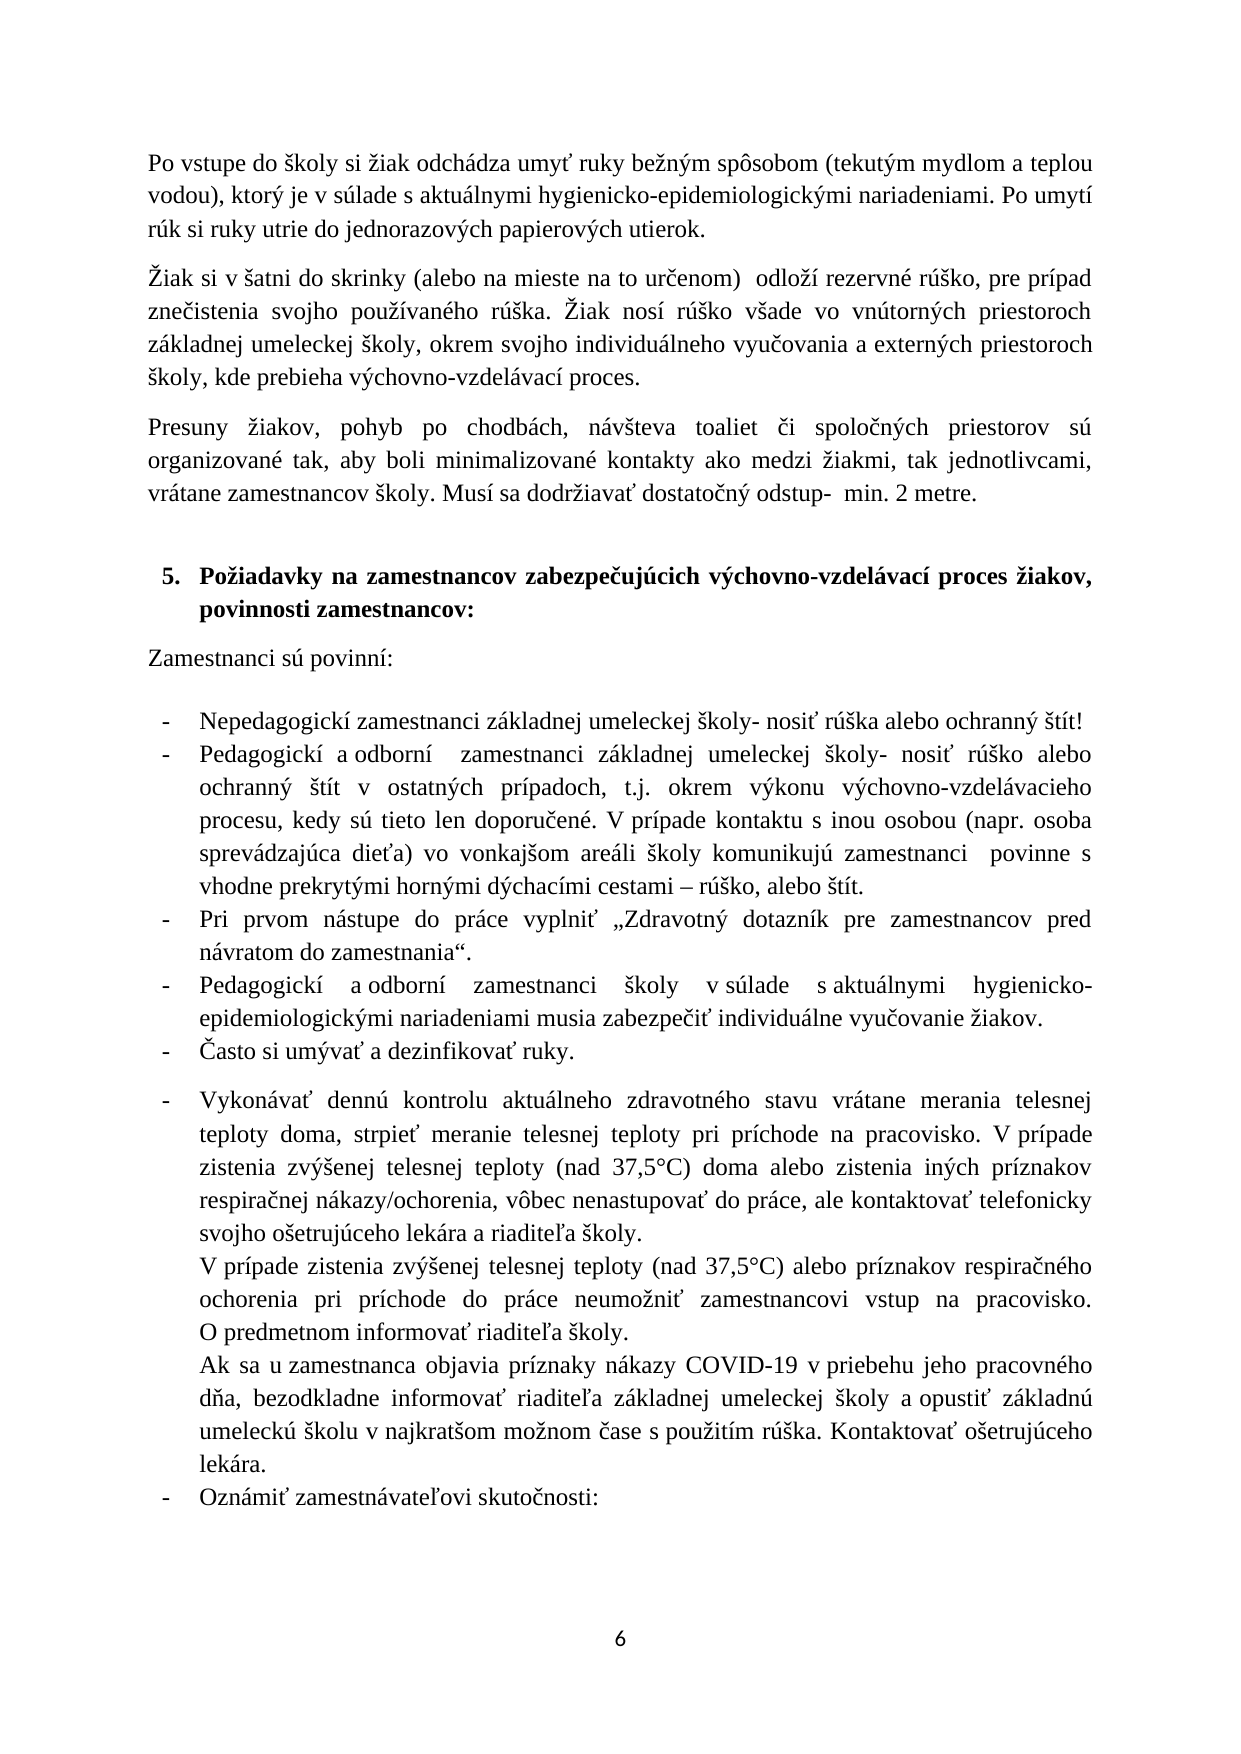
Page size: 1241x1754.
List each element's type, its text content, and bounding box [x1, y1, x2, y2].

list Často si umývať a dezinfikovať ruky. [162, 1036, 1093, 1065]
text Presuny žiakov, pohyb po chodbách, návšteva toaliet či spoločných priestorov sú organizované tak, aby boli minimalizované kontakty ako medzi žiakmi, tak jednotlivcami, vrátane zamestnancov školy. Musí sa dodržiavať dostatočný odstup- min. 2 metre. [148, 412, 1093, 507]
list Pedagogickí a odborní zamestnanci školy v súlade s aktuálnymi hygienicko-epidemiologickými nariadeniami musia zabezpečiť individuálne vyučovanie žiakov. [162, 970, 1093, 1032]
text Po vstupe do školy si žiak odchádza umyť ruky bežným spôsobom (tekutým mydlom a teplou vodou), ktorý je v súlade s aktuálnymi hygienicko-epidemiologickými nariadeniami. Po umytí rúk si ruky utrie do jednorazových papierových utierok. [148, 148, 1093, 242]
list Ak sa u zamestnanca objavia príznaky nákazy COVID-19 v priebehu jeho pracovného dňa, bezodkladne informovať riaditeľa základnej umeleckej školy a opustiť základnú umeleckú školu v najkratšom možnom čase s použitím rúška. Kontaktovať ošetrujúceho lekára. [199, 1350, 1093, 1478]
list Pedagogickí a odborní zamestnanci základnej umeleckej školy- nosiť rúško alebo ochranný štít v ostatných prípadoch, t.j. okrem výkonu výchovno-vzdelávacieho procesu, kedy sú tieto len doporučené. V prípade kontaktu s inou osobou (napr. osoba sprevádzajúca dieťa) vo vonkajšom areáli školy komunikujú zamestnanci povinne s vhodne prekrytými hornými dýchacími cestami – rúško, alebo štít. [162, 739, 1093, 899]
text Zamestnanci sú povinní: [148, 643, 1093, 672]
text Žiak si v šatni do skrinky (alebo na mieste na to určenom) odloží rezervné rúško, pre prípad znečistenia svojho používaného rúška. Žiak nosí rúško všade vo vnútorných priestoroch základnej umeleckej školy, okrem svojho individuálneho vyučovania a externých priestoroch školy, kde prebieha výchovno-vzdelávací proces. [148, 263, 1093, 391]
list Pri prvom nástupe do práce vyplniť „Zdravotný dotazník pre zamestnancov pred návratom do zamestnania“. [162, 904, 1093, 966]
list Nepedagogickí zamestnanci základnej umeleckej školy- nosiť rúška alebo ochranný štít! [162, 706, 1093, 734]
list Vykonávať dennú kontrolu aktuálneho zdravotného stavu vrátane merania telesnej teploty doma, strpieť meranie telesnej teploty pri príchode na pracovisko. V prípade zistenia zvýšenej telesnej teploty (nad 37,5°C) doma alebo zistenia iných príznakov respiračnej nákazy/ochorenia, vôbec nenastupovať do práce, ale kontaktovať telefonicky svojho ošetrujúceho lekára a riaditeľa školy. [162, 1086, 1093, 1246]
list Požiadavky na zamestnancov zabezpečujúcich výchovno-vzdelávací proces žiakov, povinnosti zamestnancov: [162, 561, 1093, 623]
list V prípade zistenia zvýšenej telesnej teploty (nad 37,5°C) alebo príznakov respiračného ochorenia pri príchode do práce neumožniť zamestnancovi vstup na pracovisko. O predmetnom informovať riaditeľa školy. [199, 1251, 1093, 1346]
list Oznámiť zamestnávateľovi skutočnosti: [162, 1482, 1093, 1511]
